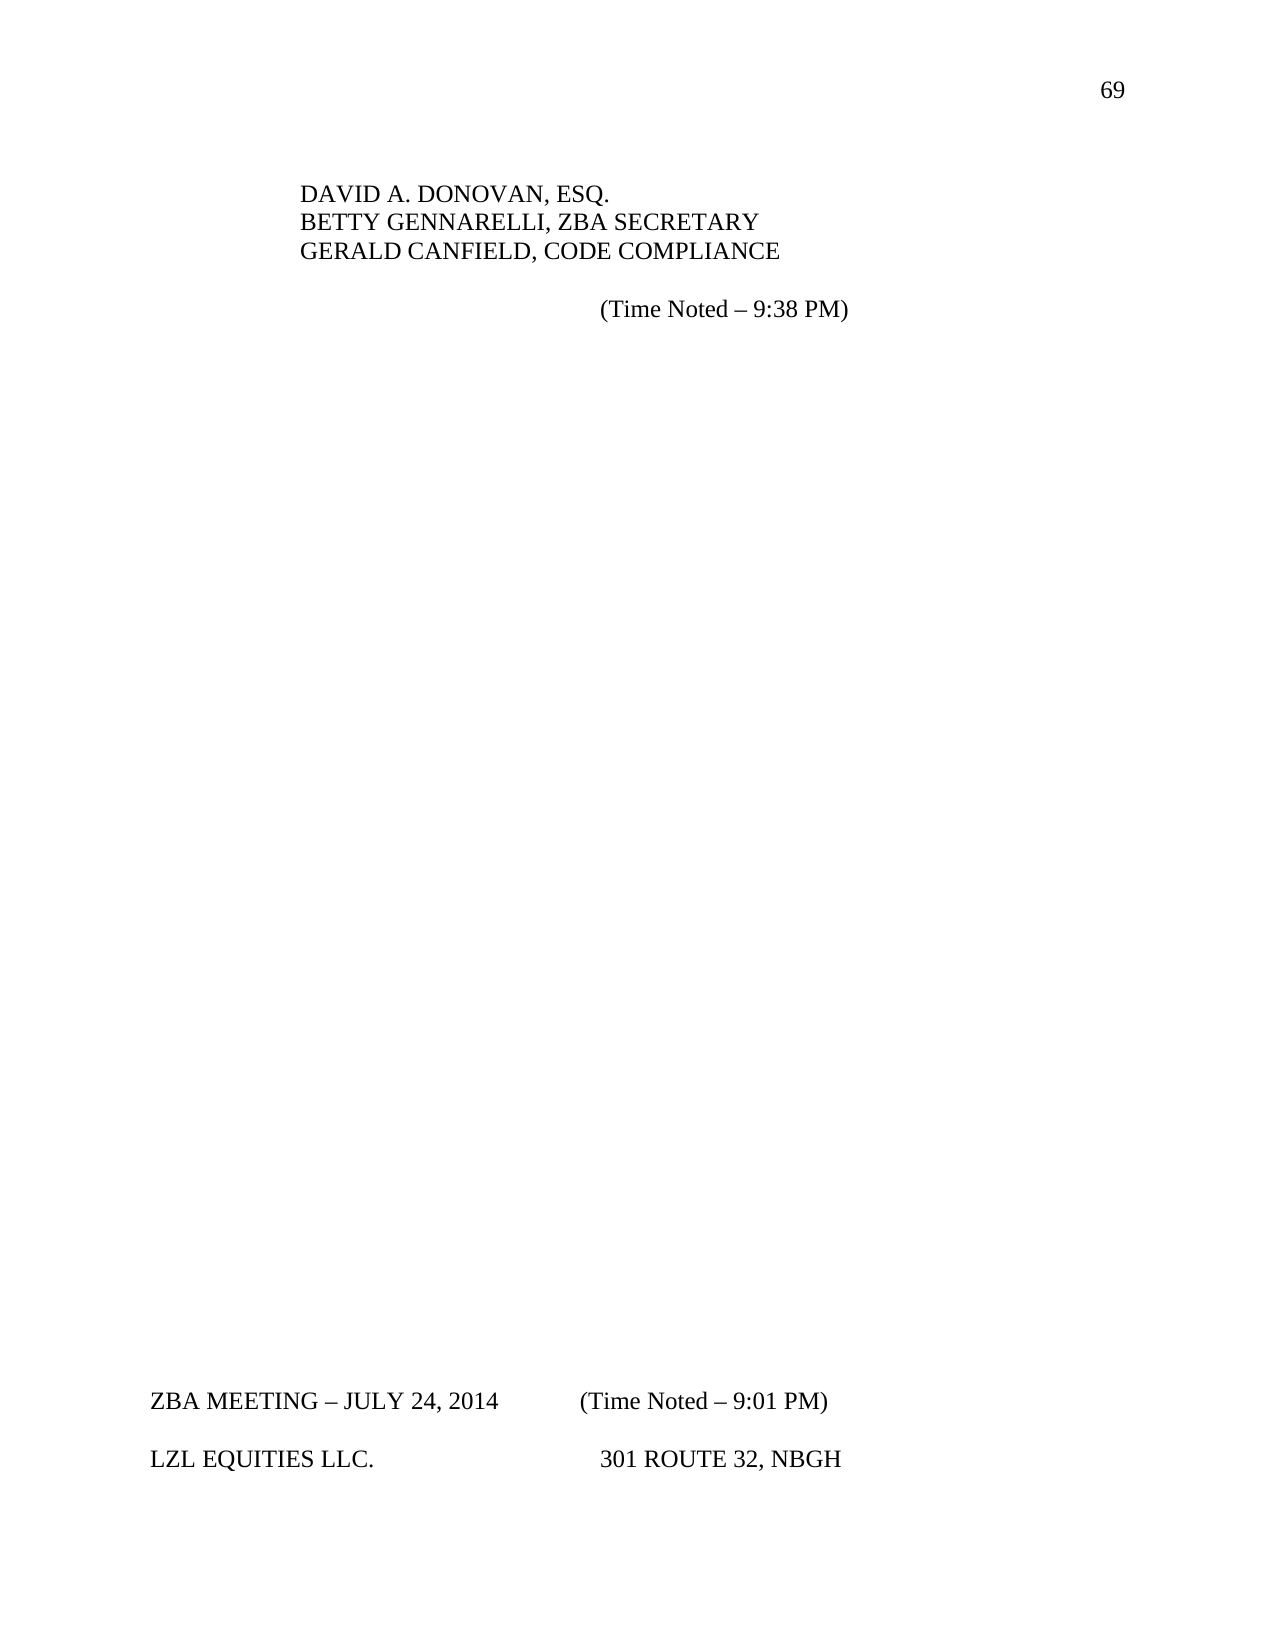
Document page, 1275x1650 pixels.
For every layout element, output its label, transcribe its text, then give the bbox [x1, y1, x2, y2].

text GERALD CANFIELD, CODE COMPLIANCE [150, 236, 1125, 265]
text ZBA MEETING – JULY 24, 2014 (Time Noted – 9:01 PM) [150, 1386, 1087, 1415]
text (Time Noted – 9:38 PM) [150, 294, 1125, 322]
text LZL EQUITIES LLC. 301 ROUTE 32, NBGH [150, 1444, 1125, 1472]
text DAVID A. DONOVAN, ESQ. [150, 179, 1125, 207]
text BETTY GENNARELLI, ZBA SECRETARY [150, 207, 1125, 236]
